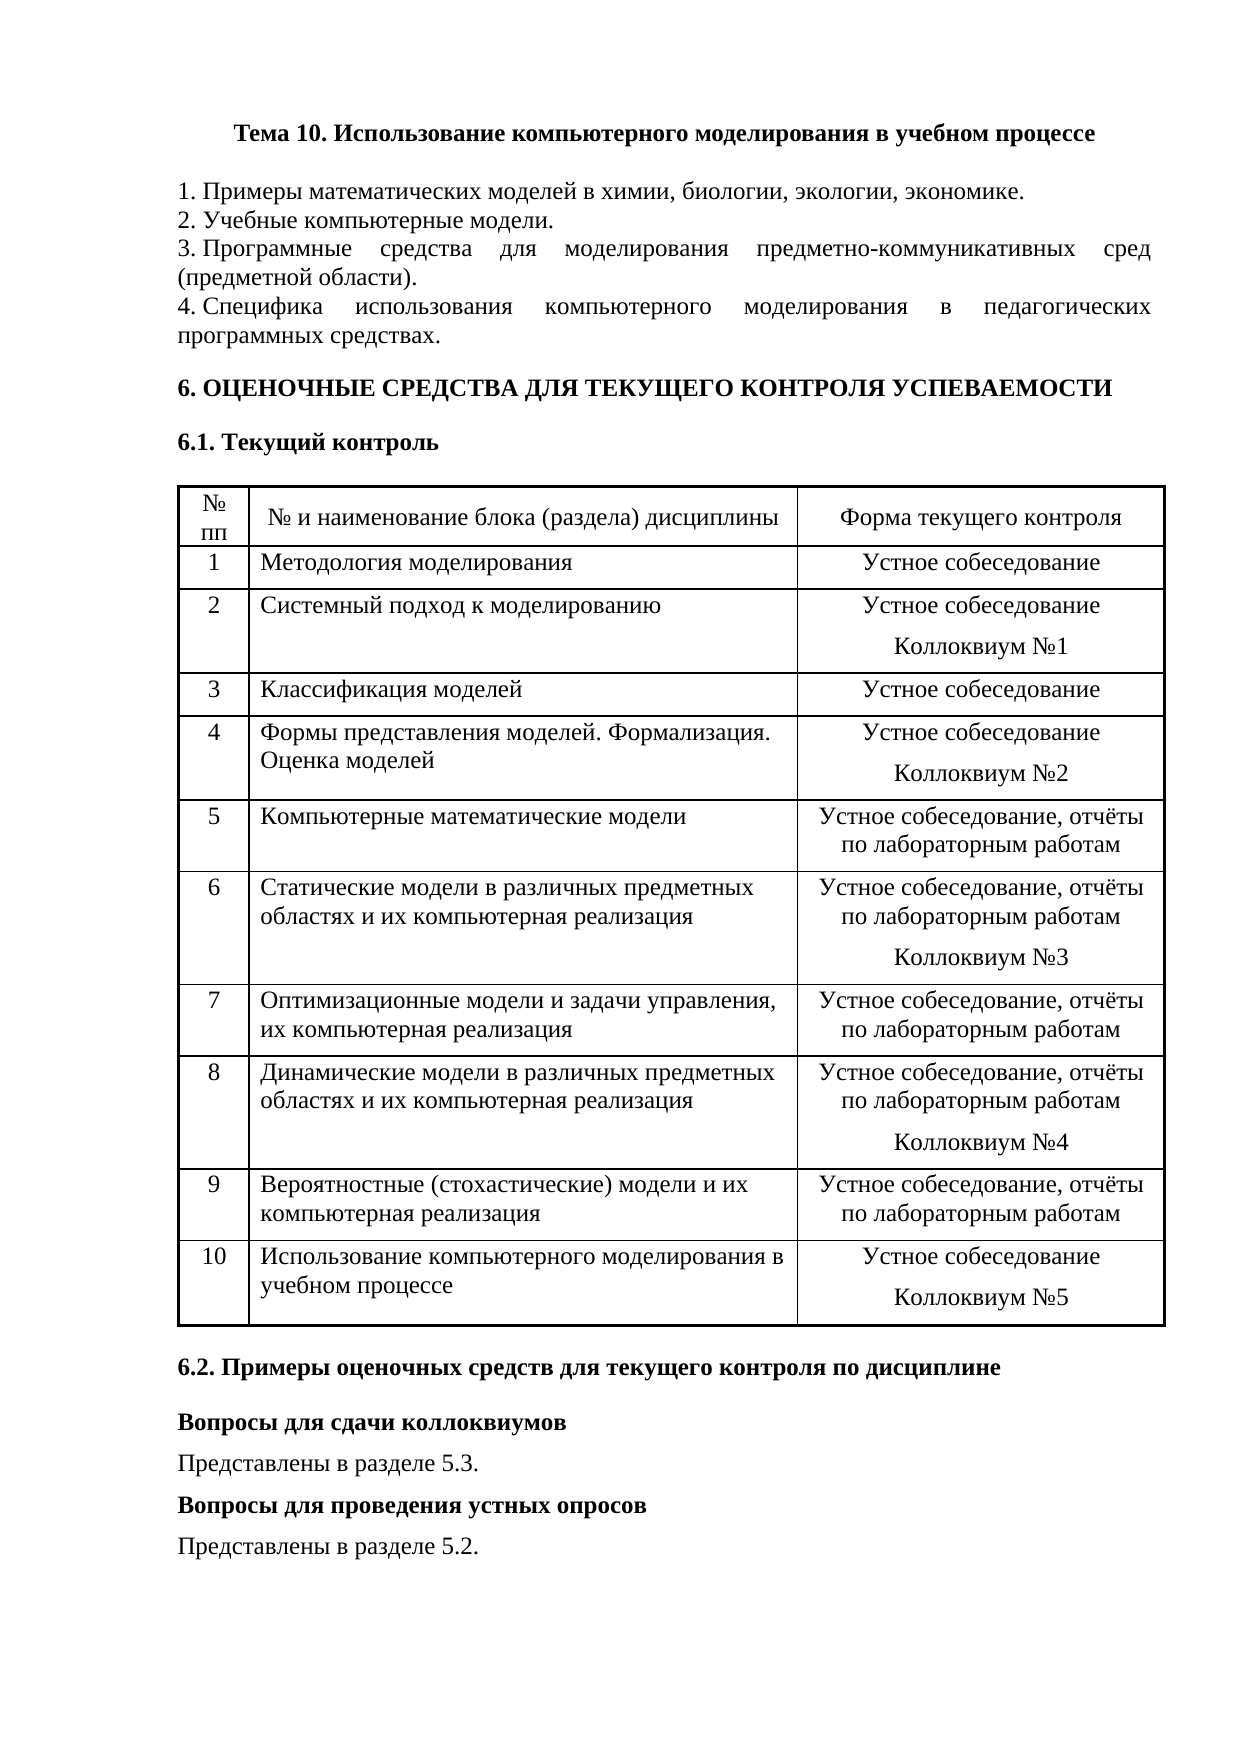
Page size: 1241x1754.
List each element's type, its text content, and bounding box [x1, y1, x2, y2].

table_cell Устное собеседование Коллоквиум №1 [798, 590, 1163, 672]
table_cell Динамические модели в различных предметных областях и их компьютерная реализация [250, 1057, 797, 1168]
table_cell 6 [180, 872, 248, 983]
table_cell 2 [180, 590, 248, 672]
table_cell Компьютерные математические модели [250, 801, 797, 871]
table_cell 4 [180, 717, 248, 799]
table_cell 3 [180, 674, 248, 715]
table_cell Устное собеседование, отчёты по лабораторным работам [798, 1170, 1163, 1239]
table_cell 1 [180, 547, 248, 588]
table_header № и наименование блока (раздела) дисциплины [250, 488, 797, 545]
text 6. Оценочные средства для текущего контроля успеваемости [177, 373, 1152, 402]
table_cell 5 [180, 801, 248, 871]
text 2. Учебные компьютерные модели. [177, 205, 1152, 233]
text 6.1. Текущий контроль [177, 427, 1152, 456]
table_header Форма текущего контроля [798, 488, 1163, 545]
table_header № пп [180, 488, 248, 545]
table_cell Статические модели в различных предметных областях и их компьютерная реализация [250, 872, 797, 983]
table_cell Устное собеседование, отчёты по лабораторным работам Коллоквиум №3 [798, 872, 1163, 983]
table_cell Устное собеседование Коллоквиум №5 [798, 1241, 1163, 1323]
text Представлены в разделе 5.3. [177, 1448, 1152, 1477]
text Тема 10. Использование компьютерного моделирования в учебном процессе [177, 118, 1152, 147]
table_cell Методология моделирования [250, 547, 797, 588]
table_cell Устное собеседование [798, 674, 1163, 715]
table_cell 7 [180, 985, 248, 1055]
table_cell Вероятностные (стохастические) модели и их компьютерная реализация [250, 1170, 797, 1239]
table_cell Устное собеседование, отчёты по лабораторным работам [798, 801, 1163, 871]
table_cell Системный подход к моделированию [250, 590, 797, 672]
table_cell 9 [180, 1170, 248, 1239]
text 4. Специфика использования компьютерного моделирования в педагогических программных средствах. [177, 291, 1152, 348]
text Вопросы для сдачи коллоквиумов [177, 1407, 1152, 1436]
table_cell Устное собеседование [798, 547, 1163, 588]
table_cell Оптимизационные модели и задачи управления, их компьютерная реализация [250, 985, 797, 1055]
table_cell 10 [180, 1241, 248, 1323]
text Вопросы для проведения устных опросов [177, 1490, 1152, 1518]
table_cell Устное собеседование, отчёты по лабораторным работам Коллоквиум №4 [798, 1057, 1163, 1168]
table_cell Классификация моделей [250, 674, 797, 715]
table_cell Устное собеседование Коллоквиум №2 [798, 717, 1163, 799]
table_cell Устное собеседование, отчёты по лабораторным работам [798, 985, 1163, 1055]
table_cell Использование компьютерного моделирования в учебном процессе [250, 1241, 797, 1323]
table_cell Формы представления моделей. Формализация. Оценка моделей [250, 717, 797, 799]
text 3. Программные средства для моделирования предметно-коммуникативных сред (предметной области). [177, 233, 1152, 291]
text Представлены в разделе 5.2. [177, 1531, 1152, 1560]
text 6.2. Примеры оценочных средств для текущего контроля по дисциплине [177, 1352, 1152, 1380]
text 1. Примеры математических моделей в химии, биологии, экологии, экономике. [177, 176, 1152, 205]
table_cell 8 [180, 1057, 248, 1168]
